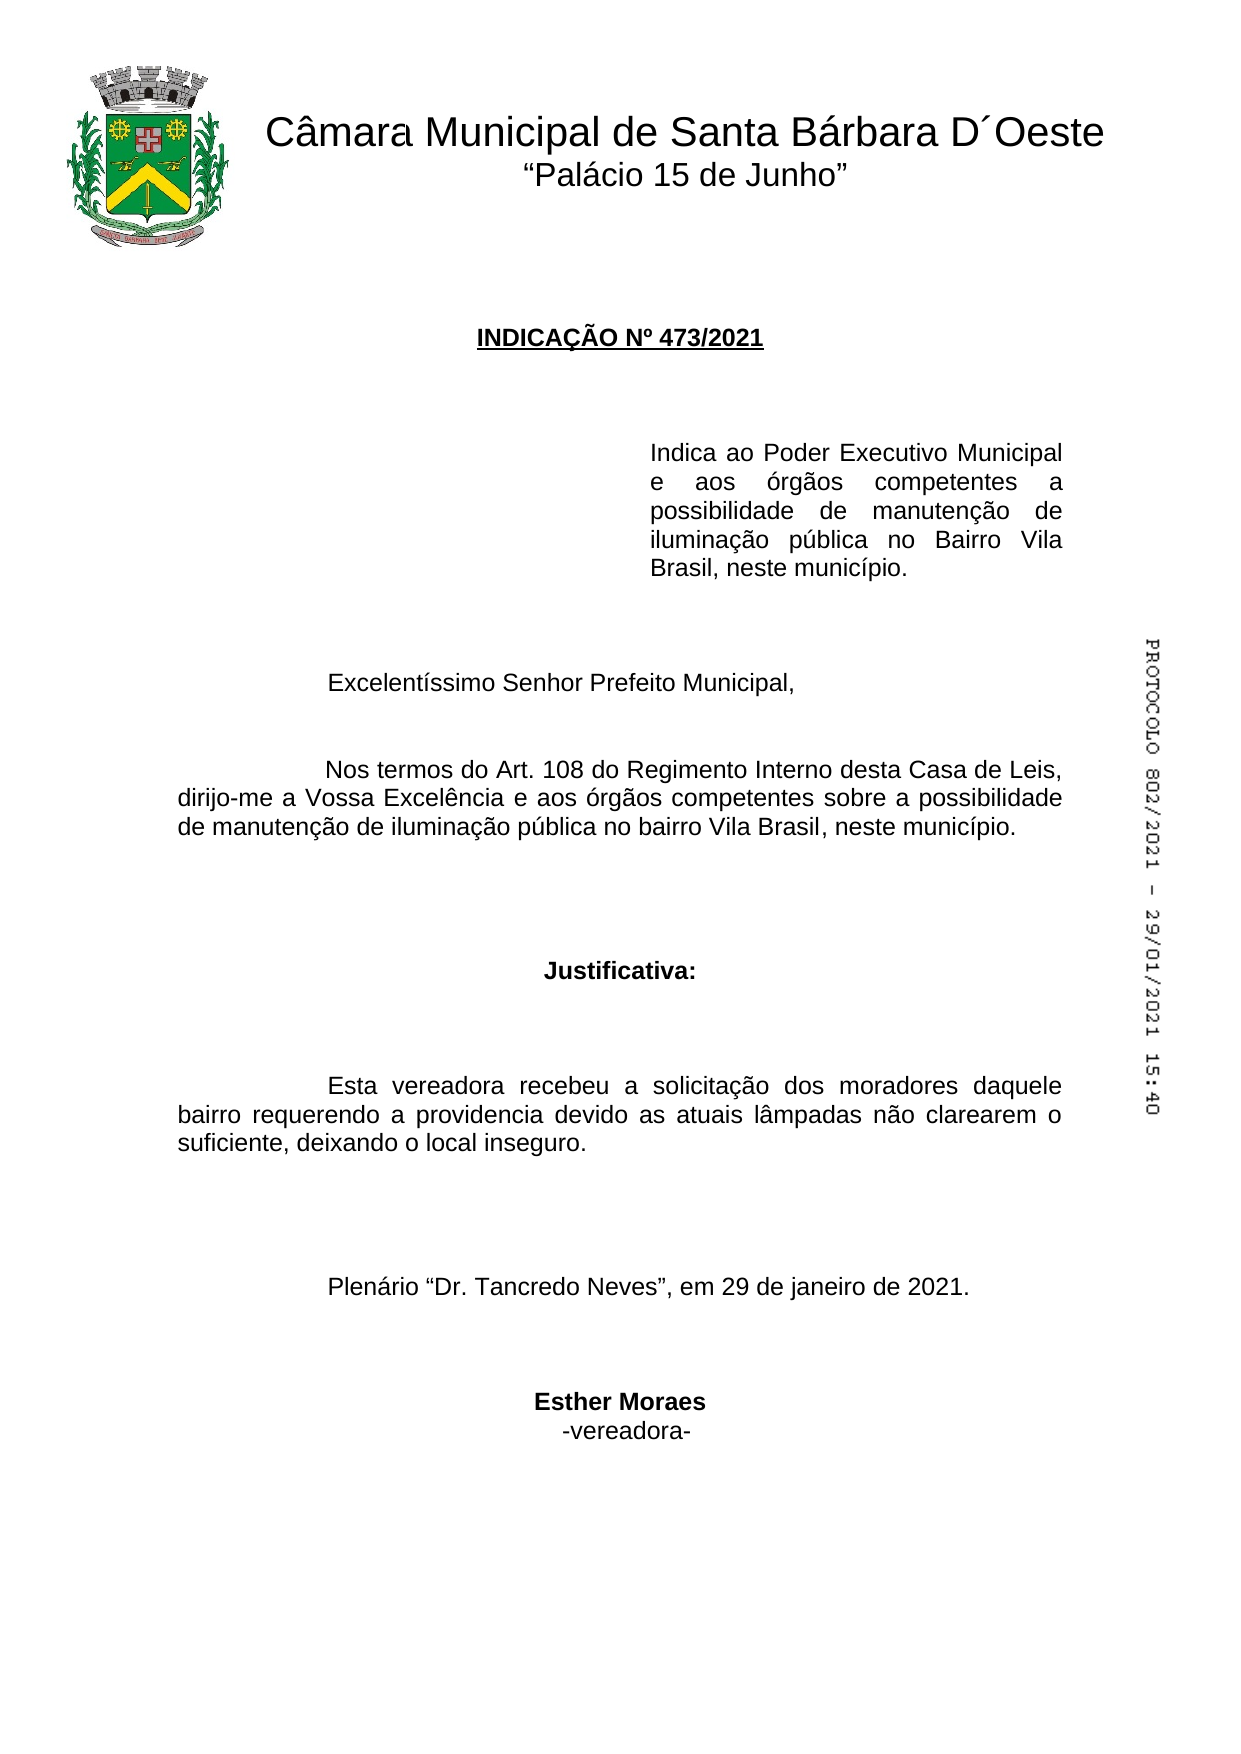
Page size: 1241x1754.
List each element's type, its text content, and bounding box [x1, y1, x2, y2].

text Excelentíssimo Senhor Prefeito Municipal, [177, 668, 1063, 697]
text -vereadora- [177, 1416, 1063, 1444]
text Plenário “Dr. Tancredo Neves”, em 29 de janeiro de 2021. [177, 1272, 1063, 1301]
title INDICAÇÃO Nº 473/2021 [177, 323, 1063, 352]
text Esta vereadora recebeu a solicitação dos moradores daquele bairro requerendo a providencia devido as atuais lâmpadas não clarearem o suficiente, deixando o local inseguro. [177, 1071, 1063, 1157]
text Indica ao Poder Executivo Municipal e aos órgãos competentes a possibilidade de manutenção de iluminação pública no Bairro Vila Brasil, neste município. [650, 438, 1063, 582]
picture [66, 66, 235, 254]
picture [1120, 635, 1183, 1119]
text Justificativa: [177, 956, 1063, 984]
text Esther Moraes [177, 1387, 1063, 1416]
text Nos termos do Art. 108 do Regimento Interno desta Casa de Leis, dirijo-me a Vossa Excelência e aos órgãos competentes sobre a possibilidade de manutenção de iluminação pública no bairro Vila Brasil, neste município. [177, 754, 1063, 841]
